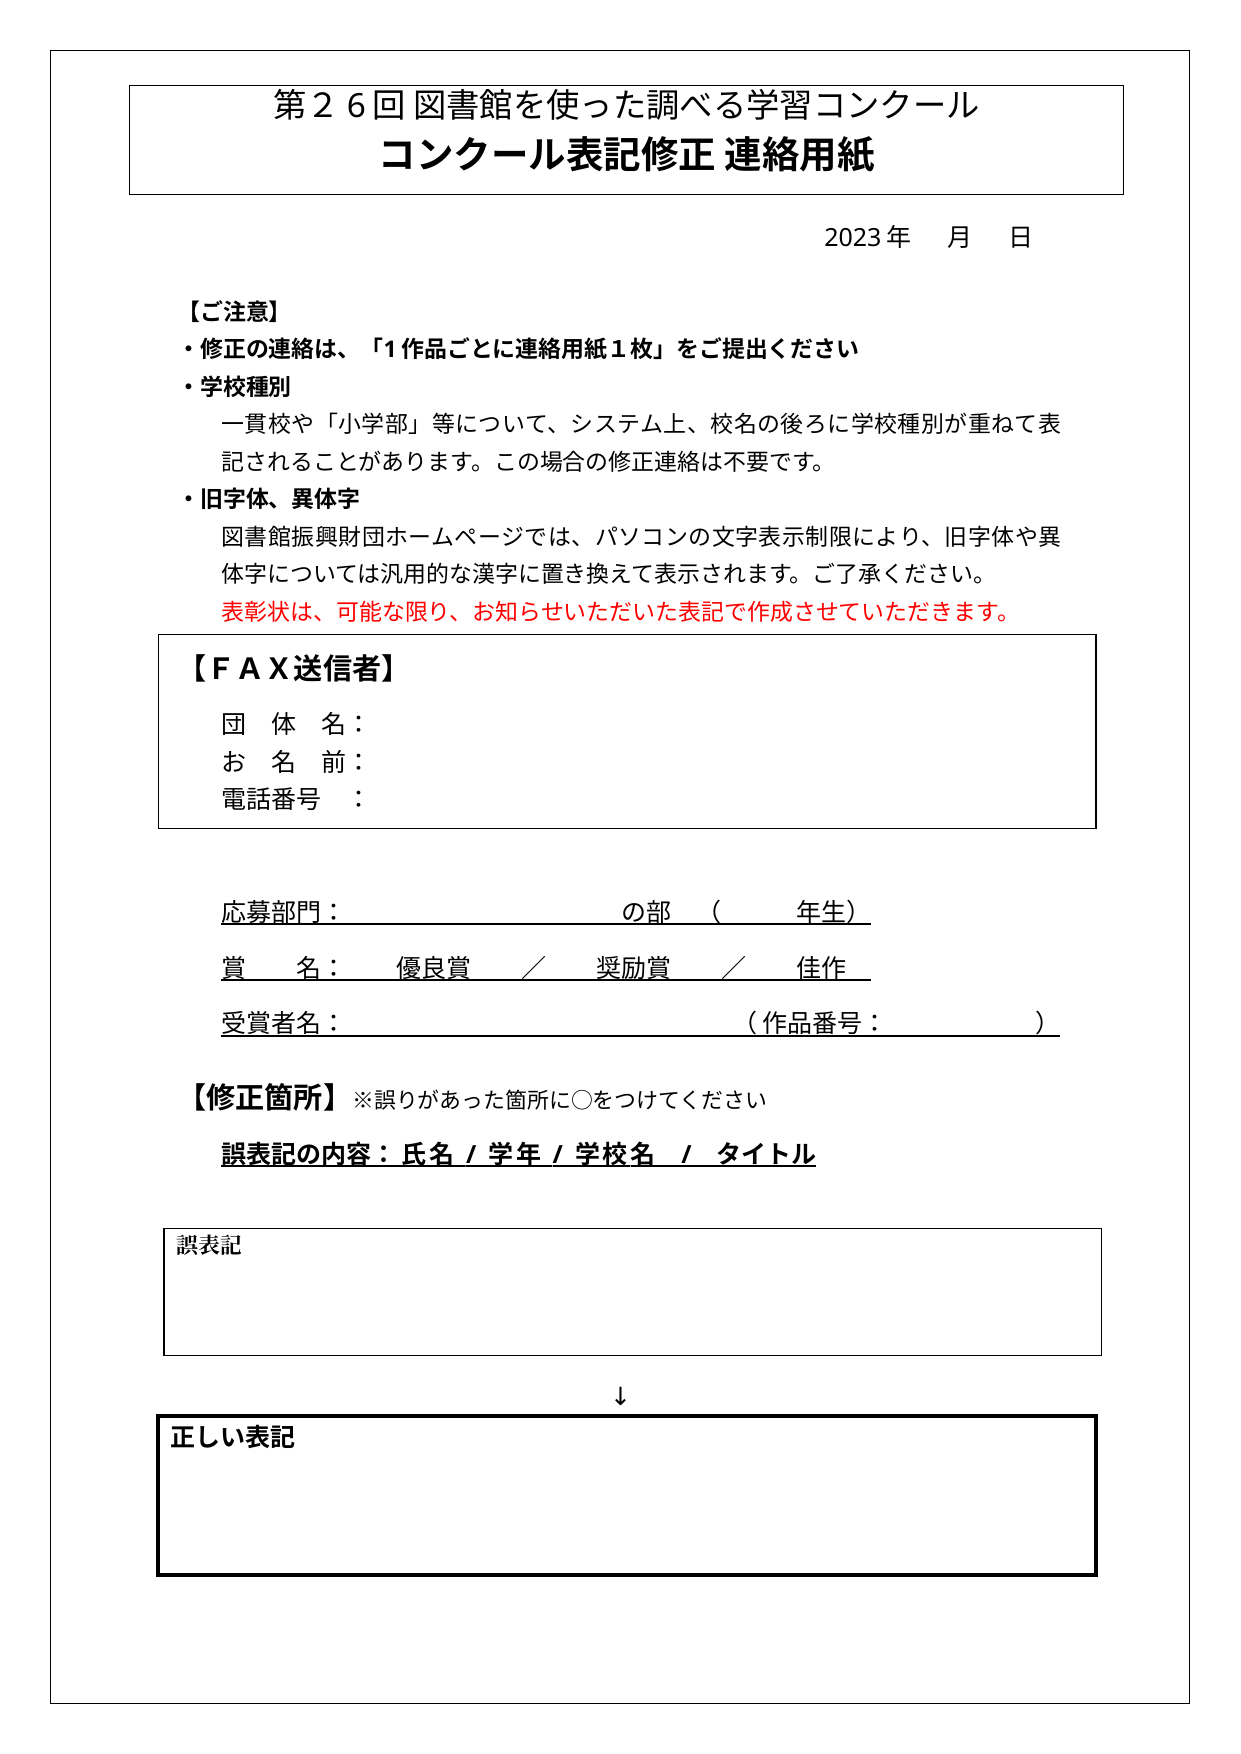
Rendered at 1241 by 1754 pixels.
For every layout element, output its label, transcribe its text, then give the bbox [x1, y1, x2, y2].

text 表彰状は、可能な限り、お知らせいただいた表記で作成させていただきます。 [221, 592, 1063, 629]
text 受賞者名： （ 作品番号： ） [221, 1003, 1063, 1041]
text 電話番号 ： [177, 779, 1063, 817]
text 誤表記の内容： 氏名 / 学年 / 学校名 / タイトル [221, 1134, 1063, 1171]
text 【修正箇所】※誤りがあった箇所に○をつけてください [177, 1059, 1063, 1134]
text 2023年 月 日 [177, 217, 1033, 254]
text ・旧字体、異体字 [177, 479, 1063, 517]
text 【ご注意】 [177, 292, 1063, 329]
text ・修正の連絡は、「1作品ごとに連絡用紙１枚」をご提出ください [177, 329, 1063, 367]
text 【ＦＡＸ送信者】 [177, 635, 1063, 704]
text ・学校種別 [177, 367, 1063, 404]
text 図書館振興財団ホームページでは、パソコンの文字表示制限により、旧字体や異体字については汎用的な漢字に置き換えて表示されます。ご了承ください。 [221, 517, 1063, 592]
text 一貫校や「小学部」等について、システム上、校名の後ろに学校種別が重ねて表記されることがあります。この場合の修正連絡は不要です。 [221, 404, 1063, 479]
text 団 体 名： [177, 704, 1063, 742]
text 応募部門： の部 （ 年生） [221, 892, 1063, 929]
text ↓ [177, 1377, 1063, 1414]
text 賞 名： 優良賞 ／ 奨励賞 ／ 佳作 [221, 947, 1063, 985]
text お 名 前： [177, 742, 1063, 779]
